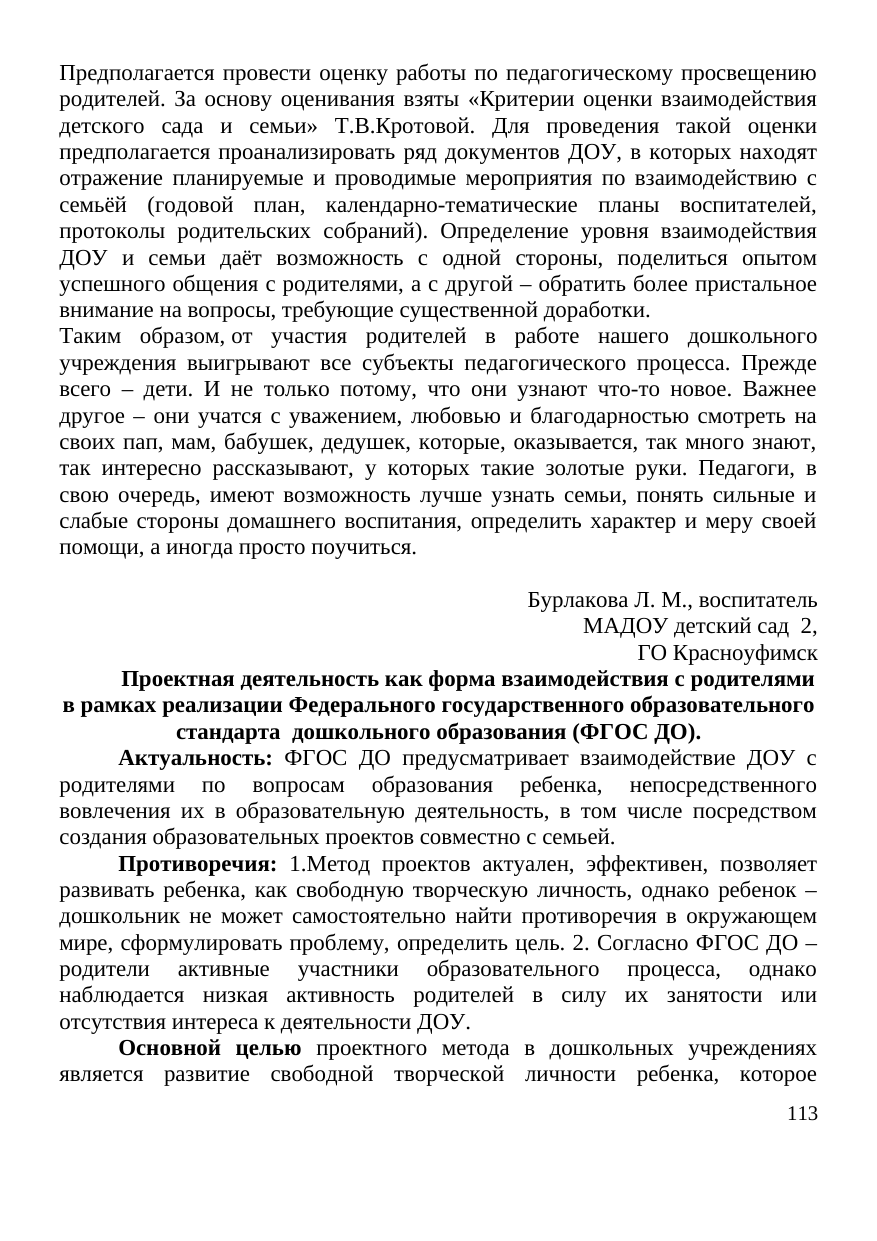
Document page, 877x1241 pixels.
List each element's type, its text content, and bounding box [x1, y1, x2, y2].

text Таким образом, от участия родителей в работе нашего дошкольного учреждения выигрывают все субъекты педагогического процесса. Прежде всего – дети. И не только потому, что они узнают что-то новое. Важнее другое – они учатся с уважением, любовью и благодарностью смотреть на своих пап, мам, бабушек, дедушек, которые, оказывается, так много знают, так интересно рассказывают, у которых такие золотые руки. Педагоги, в свою очередь, имеют возможность лучше узнать семьи, понять сильные и слабые стороны домашнего воспитания, определить характер и меру своей помощи, а иногда просто поучиться. [59, 323, 818, 560]
text МАДОУ детский сад 2, [59, 612, 818, 639]
text ГО Красноуфимск [59, 639, 818, 665]
text Предполагается провести оценку работы по педагогическому просвещению родителей. За основу оценивания взяты «Критерии оценки взаимодействия детского сада и семьи» Т.В.Кротовой. Для проведения такой оценки предполагается проанализировать ряд документов ДОУ, в которых находят отражение планируемые и проводимые мероприятия по взаимодействию с семьёй (годовой план, календарно-тематические планы воспитателей, протоколы родительских собраний). Определение уровня взаимодействия ДОУ и семьи даёт возможность с одной стороны, поделиться опытом успешного общения с родителями, а с другой – обратить более пристальное внимание на вопросы, требующие существенной доработки. [59, 59, 818, 323]
text Проектная деятельность как форма взаимодействия с родителями в рамках реализации Федерального государственного образовательного стандарта дошкольного образования (ФГОС ДО). [59, 665, 818, 744]
text Актуальность: ФГОС ДО предусматривает взаимодействие ДОУ с родителями по вопросам образования ребенка, непосредственного вовлечения их в образовательную деятельность, в том числе посредством создания образовательных проектов совместно с семьей. [59, 744, 818, 850]
text Противоречия: 1.Метод проектов актуален, эффективен, позволяет развивать ребенка, как свободную творческую личность, однако ребенок – дошкольник не может самостоятельно найти противоречия в окружающем мире, сформулировать проблему, определить цель. 2. Согласно ФГОС ДО – родители активные участники образовательного процесса, однако наблюдается низкая активность родителей в силу их занятости или отсутствия интереса к деятельности ДОУ. [59, 850, 818, 1034]
text Бурлакова Л. М., воспитатель [59, 586, 818, 612]
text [59, 1034, 818, 1087]
